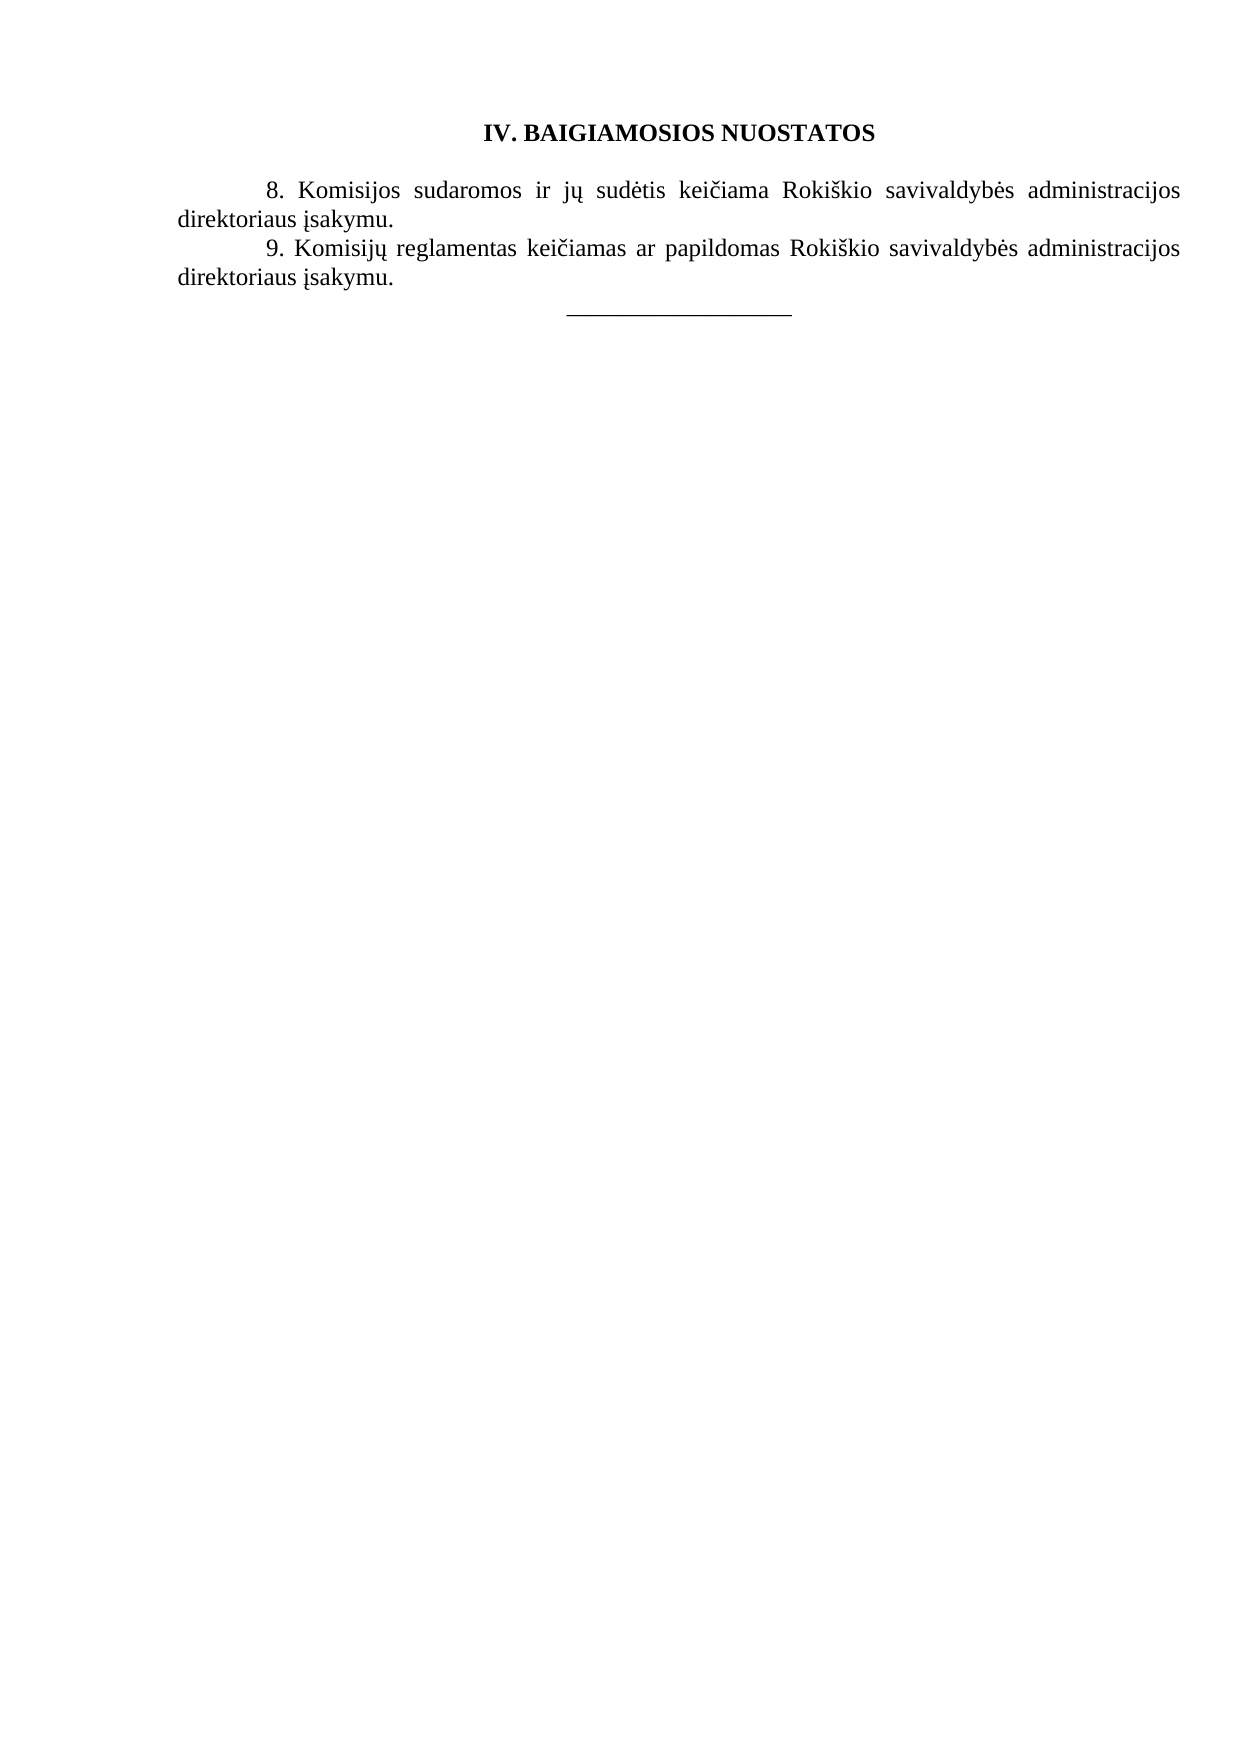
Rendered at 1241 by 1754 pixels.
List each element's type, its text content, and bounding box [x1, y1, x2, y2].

text IV. BAIGIAMOSIOS NUOSTATOS [177, 118, 1181, 147]
text __________________ [177, 291, 1181, 319]
text 8. Komisijos sudaromos ir jų sudėtis keičiama Rokiškio savivaldybės administracijos direktoriaus įsakymu. [177, 176, 1181, 233]
text 9. Komisijų reglamentas keičiamas ar papildomas Rokiškio savivaldybės administracijos direktoriaus įsakymu. [177, 233, 1181, 291]
